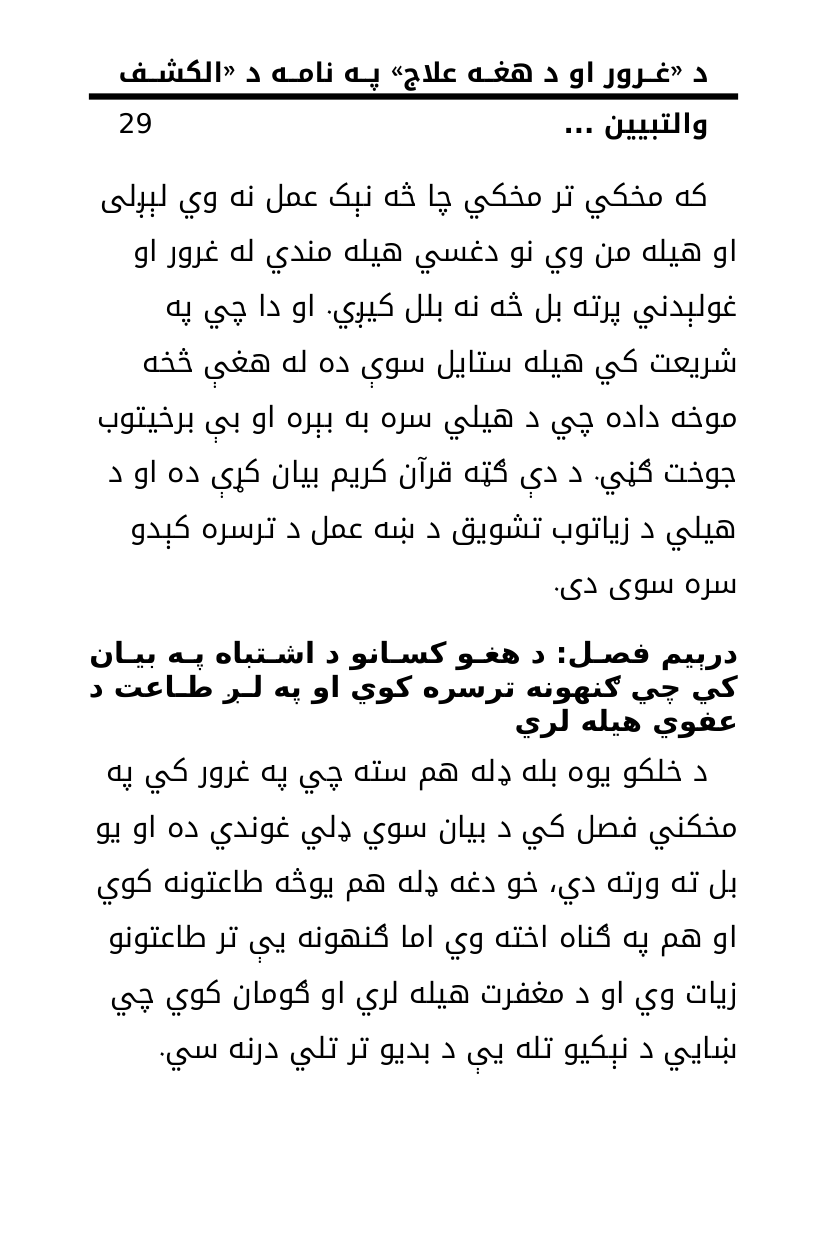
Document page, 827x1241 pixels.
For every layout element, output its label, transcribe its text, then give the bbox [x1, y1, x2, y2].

text د خلکو يوه بله ډله هم سته چي په غرور کي په مخکني فصل کي د بيان سوي ډلي غوندي ده او يو بل ته ورته دي، خو دغه ډله هم يوڅه طاعتونه کوي او هم په ګناه اخته وي اما ګنهونه يې تر طاعتونو زيات وي او د مغفرت هيله لري او ګومان کوي چي ښايي د نېکيو تله يې د بديو تر تلي درنه سي. [89, 744, 738, 1076]
text که مخکي تر مخکي چا څه نېک عمل نه وي لېږلى او هيله من وي نو دغسي هيله مندي له غرور او غولېدني پرته بل څه نه بلل کيږي. او دا چي په شريعت کي هيله ستايل سوې ده له هغې څخه موخه داده چي د هيلي سره به بېره او بې برخيتوب جوخت ګڼي. د دې ګټه قرآن کريم بيان کړې ده او د هيلي د زياتوب تشويق د ښه عمل د ترسره کېدو سره سوى دى. [89, 169, 738, 611]
text درېيم فصل: د هغو کسانو د اشتباه په بيان کي چي ګنهونه ترسره کوي او په لږ طاعت د عفوي هيله لري [89, 636, 738, 738]
